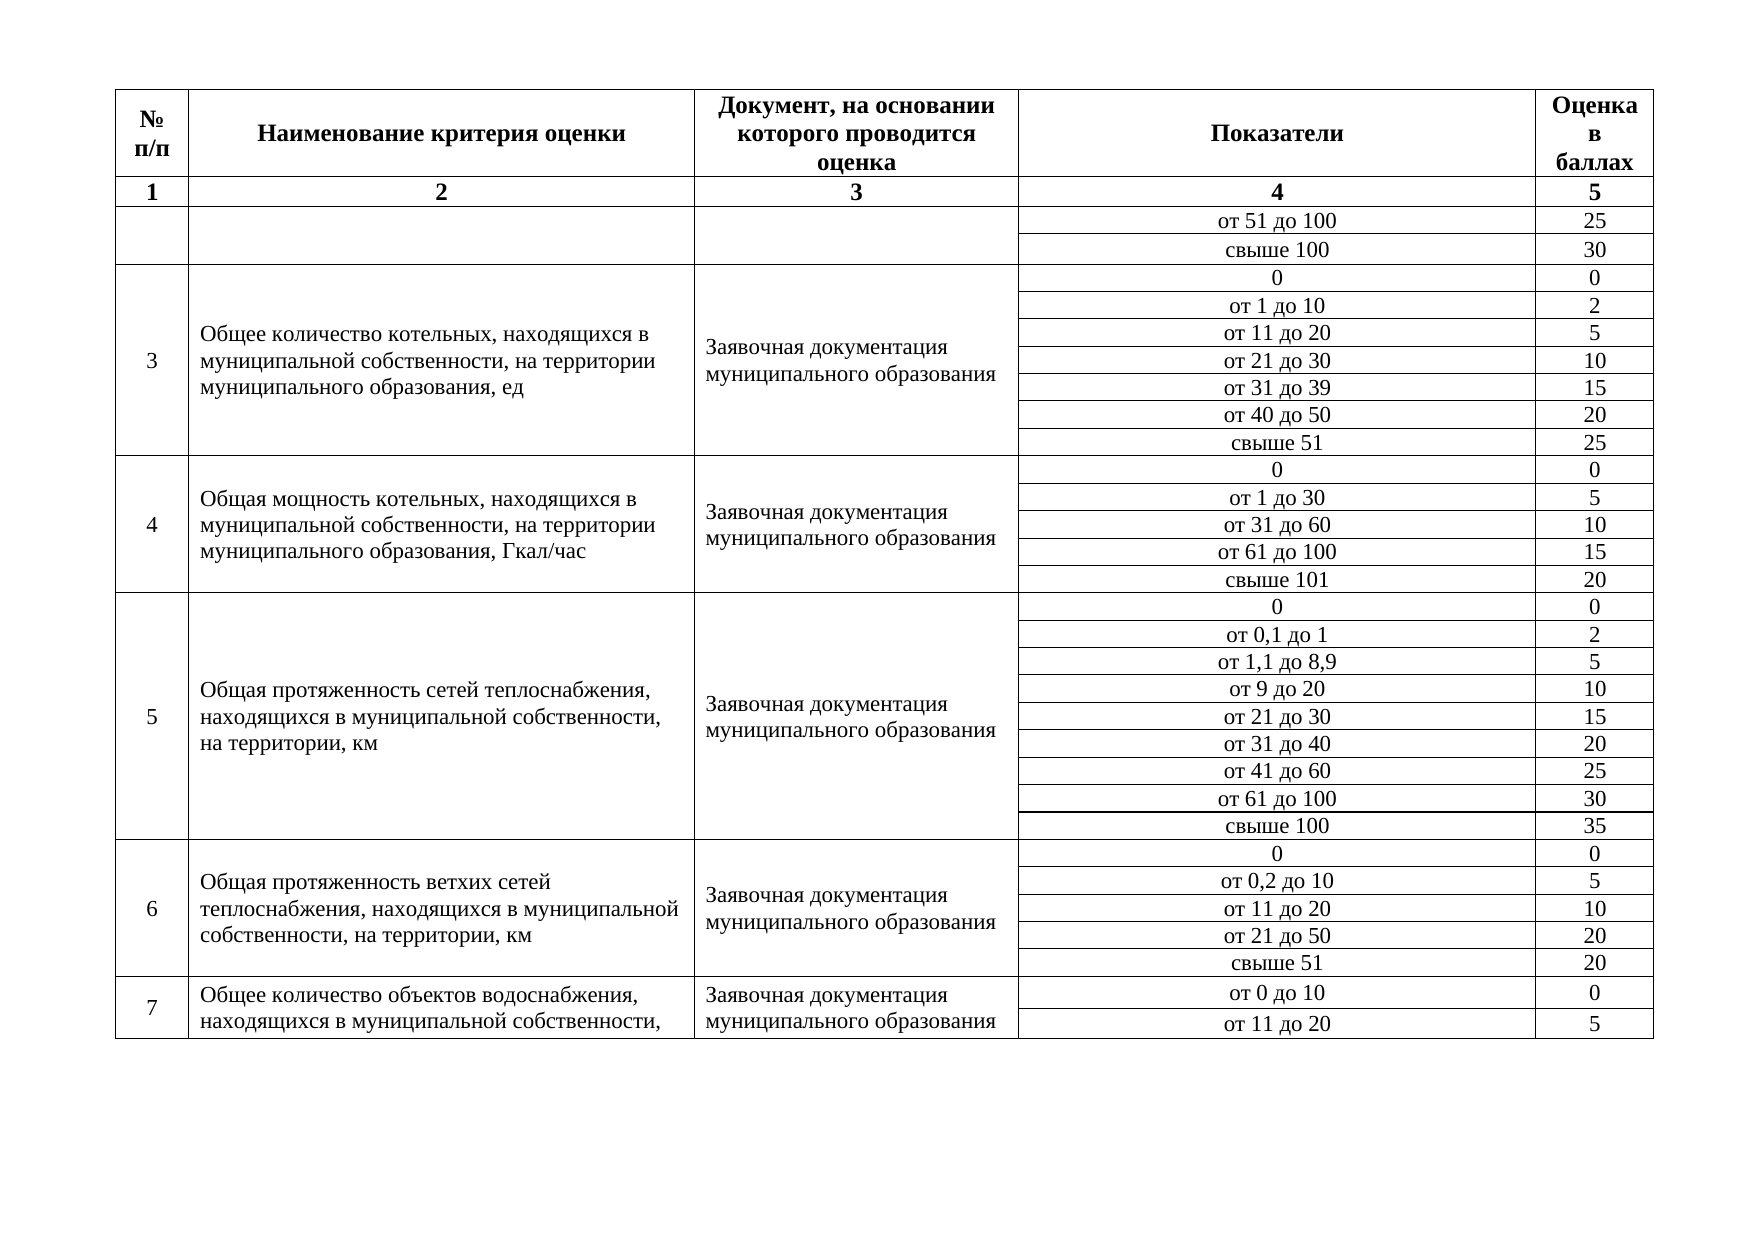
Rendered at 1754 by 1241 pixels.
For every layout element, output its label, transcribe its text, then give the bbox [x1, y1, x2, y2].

table_cell 20 [1536, 401, 1653, 428]
table_cell от 40 до 50 [1019, 401, 1535, 428]
table_cell свыше 51 [1019, 949, 1535, 976]
table_cell от 21 до 50 [1019, 922, 1535, 948]
table_cell 4 [116, 456, 188, 592]
table_cell 25 [1536, 429, 1653, 455]
table_header Наименование критерия оценки [189, 90, 694, 176]
table_cell 5 [1536, 1009, 1653, 1038]
table_cell 0 [1019, 265, 1535, 291]
table_cell от 61 до 100 [1019, 785, 1535, 811]
table_cell 20 [1536, 566, 1653, 592]
table_cell 25 [1536, 207, 1653, 233]
table_cell Общая протяженность ветхих сетей теплоснабжения, находящихся в муниципальной собственности, на территории, км [189, 840, 694, 976]
table_cell 0 [1019, 593, 1535, 619]
table_cell 20 [1536, 730, 1653, 757]
table_cell 20 [1536, 949, 1653, 976]
table_cell от 11 до 20 [1019, 1009, 1535, 1038]
table_cell от 0 до 10 [1019, 977, 1535, 1008]
table_cell Заявочная документация муниципального образования [695, 593, 1018, 839]
table_cell свыше 101 [1019, 566, 1535, 592]
table_cell Общая мощность котельных, находящихся в муниципальной собственности, на территории муниципального образования, Гкал/час [189, 456, 694, 592]
table_cell свыше 100 [1019, 813, 1535, 839]
table_cell 0 [1536, 840, 1653, 866]
table_cell Общая протяженность сетей теплоснабжения, находящихся в муниципальной собственности, на территории, км [189, 593, 694, 839]
table_cell от 31 до 39 [1019, 374, 1535, 400]
table_cell от 61 до 100 [1019, 539, 1535, 565]
table_cell 30 [1536, 234, 1653, 263]
table_cell Заявочная документация муниципального образования [695, 840, 1018, 976]
table_cell от 11 до 20 [1019, 895, 1535, 921]
table_cell Заявочная документация муниципального образования [695, 456, 1018, 592]
table_cell 0 [1019, 840, 1535, 866]
table_cell от 31 до 60 [1019, 511, 1535, 537]
table_cell от 31 до 40 [1019, 730, 1535, 757]
table_cell Заявочная документация муниципального образования [695, 265, 1018, 455]
table_cell 15 [1536, 703, 1653, 729]
table_cell 2 [1536, 621, 1653, 647]
table_cell 25 [1536, 758, 1653, 784]
table_cell 5 [1536, 484, 1653, 510]
table_cell 5 [1536, 648, 1653, 674]
table_cell 2 [189, 177, 694, 206]
table_cell 0 [1536, 593, 1653, 619]
table_header № п/п [116, 90, 188, 176]
table_cell 3 [116, 265, 188, 455]
table_cell от 11 до 20 [1019, 319, 1535, 346]
table_cell Общее количество котельных, находящихся в муниципальной собственности, на территории муниципального образования, ед [189, 265, 694, 455]
table_cell 2 [1536, 292, 1653, 318]
table_cell от 51 до 100 [1019, 207, 1535, 233]
table_cell свыше 100 [1019, 234, 1535, 263]
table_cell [695, 977, 1018, 1038]
table_header Оценка в баллах [1536, 90, 1653, 176]
table_cell Общее количество объектов водоснабжения, находящихся в муниципальной собственности, на территории муниципального образования, ед [189, 977, 694, 1038]
table_cell от 1 до 10 [1019, 292, 1535, 318]
table_cell от 0,2 до 10 [1019, 867, 1535, 893]
table_cell 0 [1536, 977, 1653, 1008]
table_cell 20 [1536, 922, 1653, 948]
table_cell 0 [1536, 456, 1653, 483]
table_header Документ, на основании которого проводится оценка [695, 90, 1018, 176]
table_header Показатели [1019, 90, 1535, 176]
table_cell 4 [1019, 177, 1535, 206]
table_cell 15 [1536, 374, 1653, 400]
table_cell 30 [1536, 785, 1653, 811]
table_cell 0 [1019, 456, 1535, 483]
table_cell от 21 до 30 [1019, 347, 1535, 373]
table_cell 6 [116, 840, 188, 976]
table_cell 15 [1536, 539, 1653, 565]
table_cell 5 [116, 593, 188, 839]
table_cell 5 [1536, 319, 1653, 346]
table_cell 7 [116, 977, 188, 1038]
table_cell 5 [1536, 177, 1653, 206]
table_cell 10 [1536, 511, 1653, 537]
table_cell 0 [1536, 265, 1653, 291]
table_cell 35 [1536, 813, 1653, 839]
table_cell от 41 до 60 [1019, 758, 1535, 784]
table_cell 5 [1536, 867, 1653, 893]
table_cell от 1,1 до 8,9 [1019, 648, 1535, 674]
table_cell 10 [1536, 347, 1653, 373]
table_cell 10 [1536, 675, 1653, 702]
table_cell 1 [116, 177, 188, 206]
table_cell от 0,1 до 1 [1019, 621, 1535, 647]
table_cell от 21 до 30 [1019, 703, 1535, 729]
table_cell свыше 51 [1019, 429, 1535, 455]
table_cell от 9 до 20 [1019, 675, 1535, 702]
table_cell от 1 до 30 [1019, 484, 1535, 510]
table_cell 10 [1536, 895, 1653, 921]
table_cell 3 [695, 177, 1018, 206]
